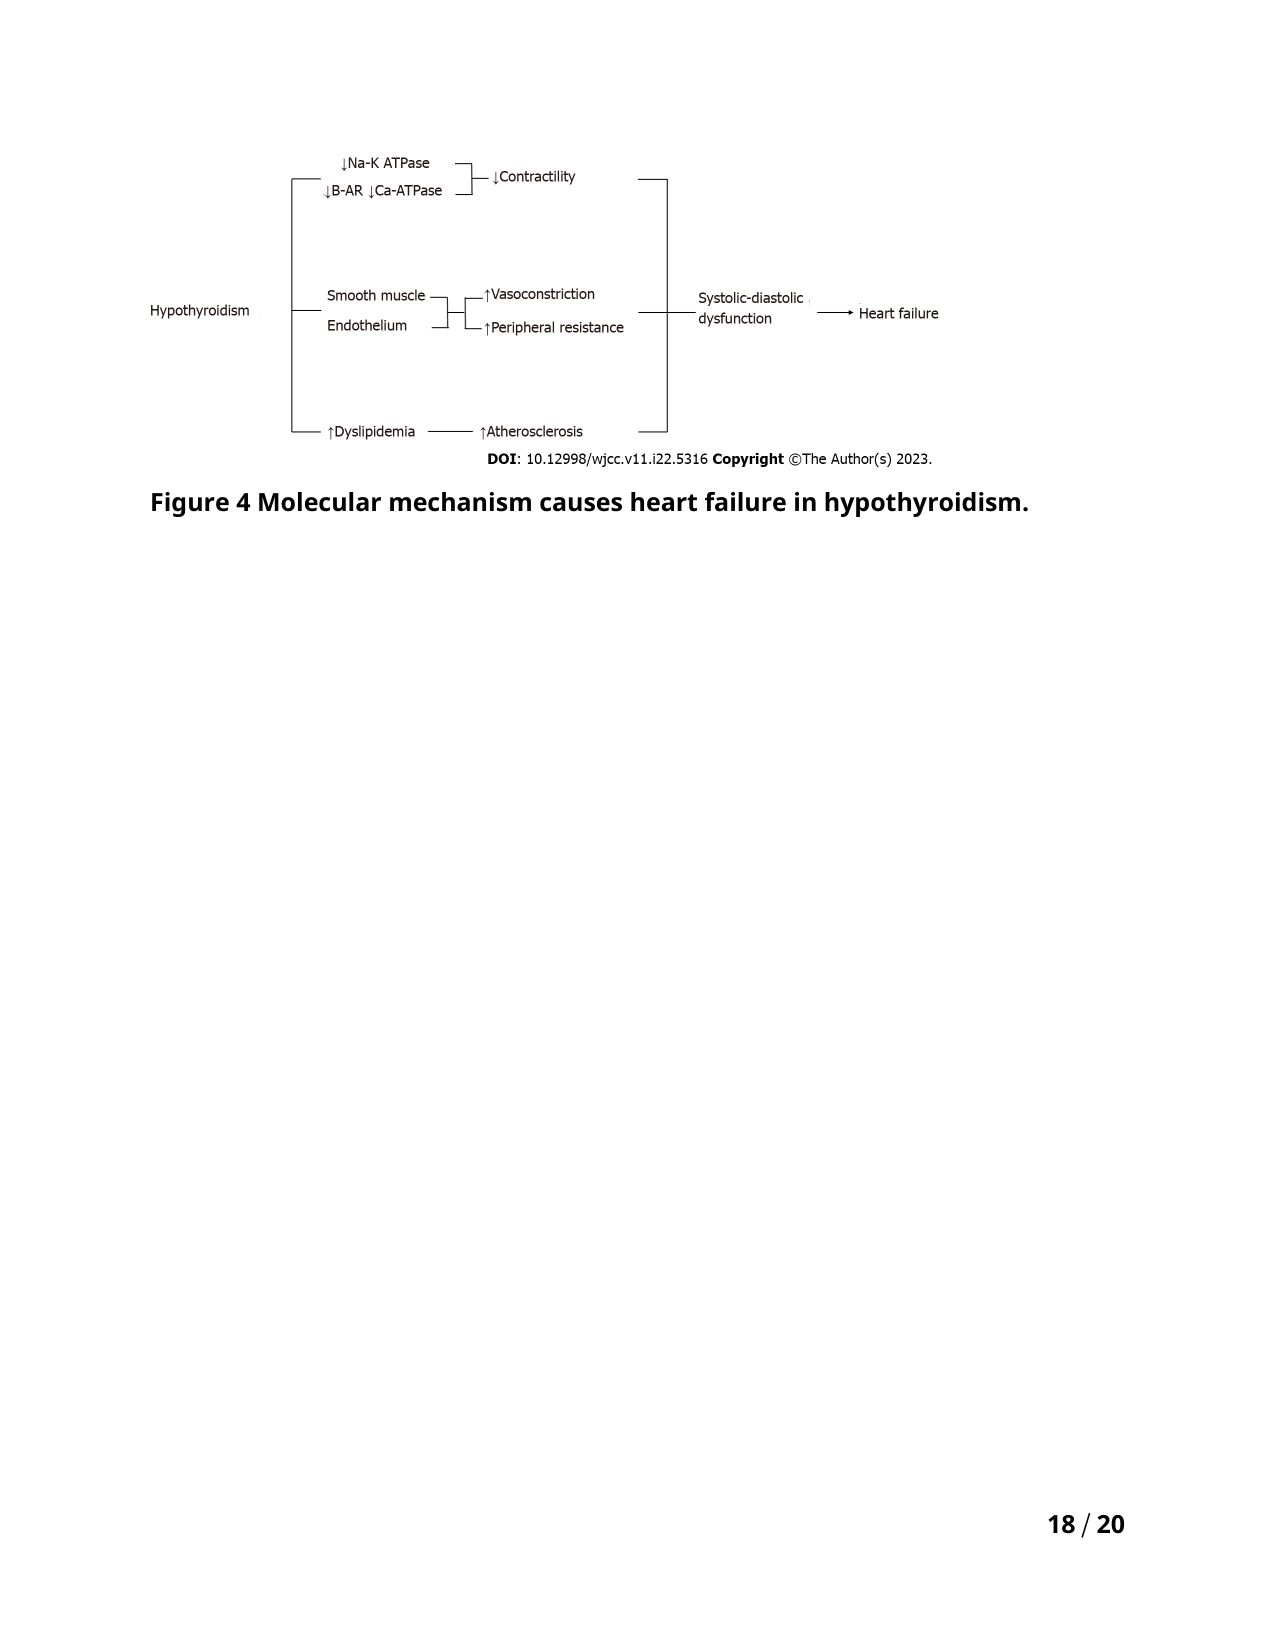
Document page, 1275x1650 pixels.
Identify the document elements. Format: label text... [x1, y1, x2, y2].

text Figure 4 Molecular mechanism causes heart failure in hypothyroidism. [150, 484, 1125, 518]
picture [150, 150, 944, 471]
